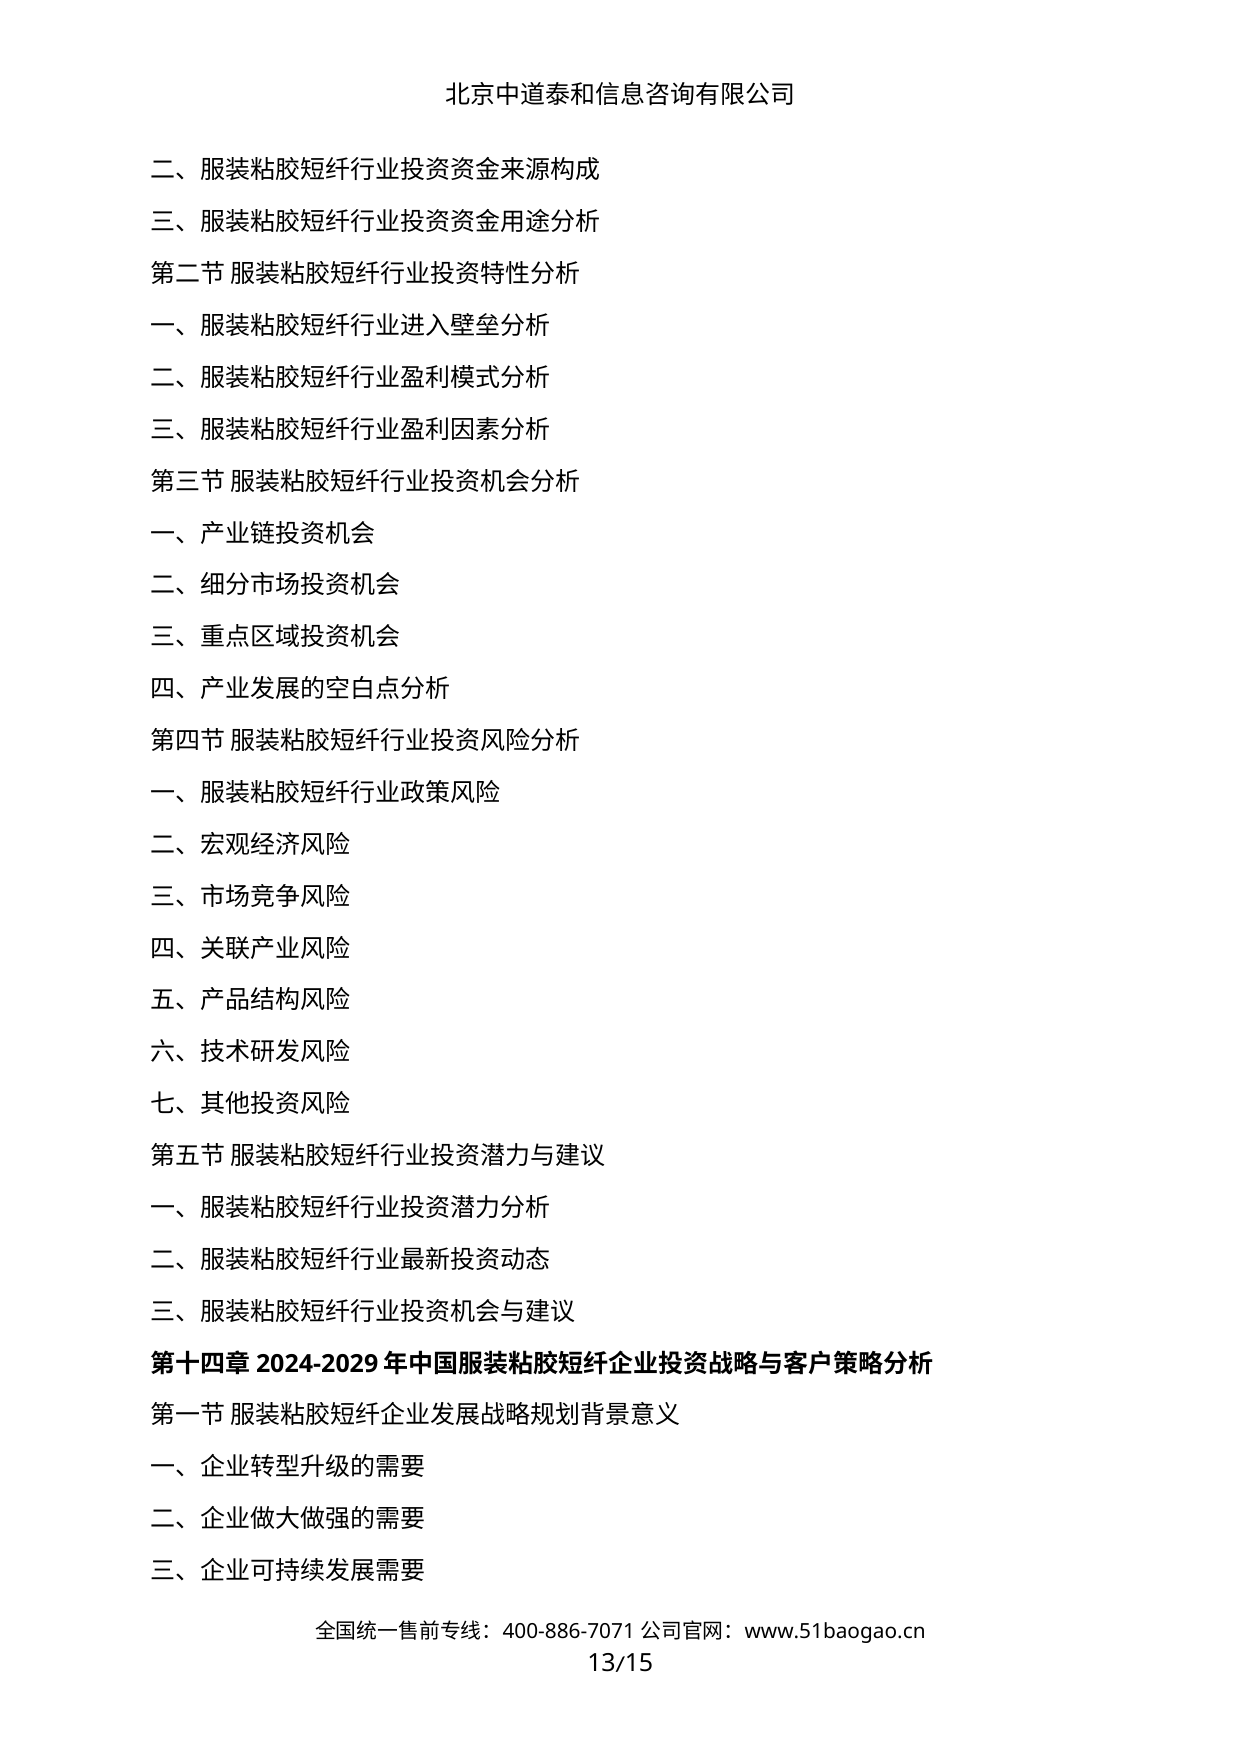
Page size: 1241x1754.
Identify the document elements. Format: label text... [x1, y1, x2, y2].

text 第五节 服装粘胶短纤行业投资潜力与建议 [150, 1136, 1090, 1172]
text 七、其他投资风险 [150, 1084, 1090, 1120]
text 三、重点区域投资机会 [150, 617, 1090, 653]
text 四、产业发展的空白点分析 [150, 669, 1090, 705]
text 一、产业链投资机会 [150, 513, 1090, 549]
text 三、市场竞争风险 [150, 876, 1090, 912]
text 第二节 服装粘胶短纤行业投资特性分析 [150, 254, 1090, 290]
text 三、企业可持续发展需要 [150, 1551, 1090, 1587]
text 三、服装粘胶短纤行业投资资金用途分析 [150, 202, 1090, 238]
text 第三节 服装粘胶短纤行业投资机会分析 [150, 461, 1090, 497]
text 第一节 服装粘胶短纤企业发展战略规划背景意义 [150, 1395, 1090, 1431]
text 二、服装粘胶短纤行业盈利模式分析 [150, 357, 1090, 394]
text 五、产品结构风险 [150, 980, 1090, 1016]
text 一、服装粘胶短纤行业政策风险 [150, 772, 1090, 809]
text 第四节 服装粘胶短纤行业投资风险分析 [150, 721, 1090, 757]
text 一、服装粘胶短纤行业投资潜力分析 [150, 1187, 1090, 1224]
text 三、服装粘胶短纤行业盈利因素分析 [150, 409, 1090, 446]
text 第十四章 2024-2029年中国服装粘胶短纤企业投资战略与客户策略分析 [150, 1343, 1090, 1379]
text 一、服装粘胶短纤行业进入壁垒分析 [150, 306, 1090, 342]
text 二、细分市场投资机会 [150, 565, 1090, 601]
text 一、企业转型升级的需要 [150, 1447, 1090, 1483]
text 四、关联产业风险 [150, 928, 1090, 964]
text 二、宏观经济风险 [150, 824, 1090, 861]
text 三、服装粘胶短纤行业投资机会与建议 [150, 1291, 1090, 1327]
text 六、技术研发风险 [150, 1032, 1090, 1068]
text 二、服装粘胶短纤行业投资资金来源构成 [150, 150, 1090, 186]
text 二、企业做大做强的需要 [150, 1499, 1090, 1535]
text 二、服装粘胶短纤行业最新投资动态 [150, 1239, 1090, 1276]
